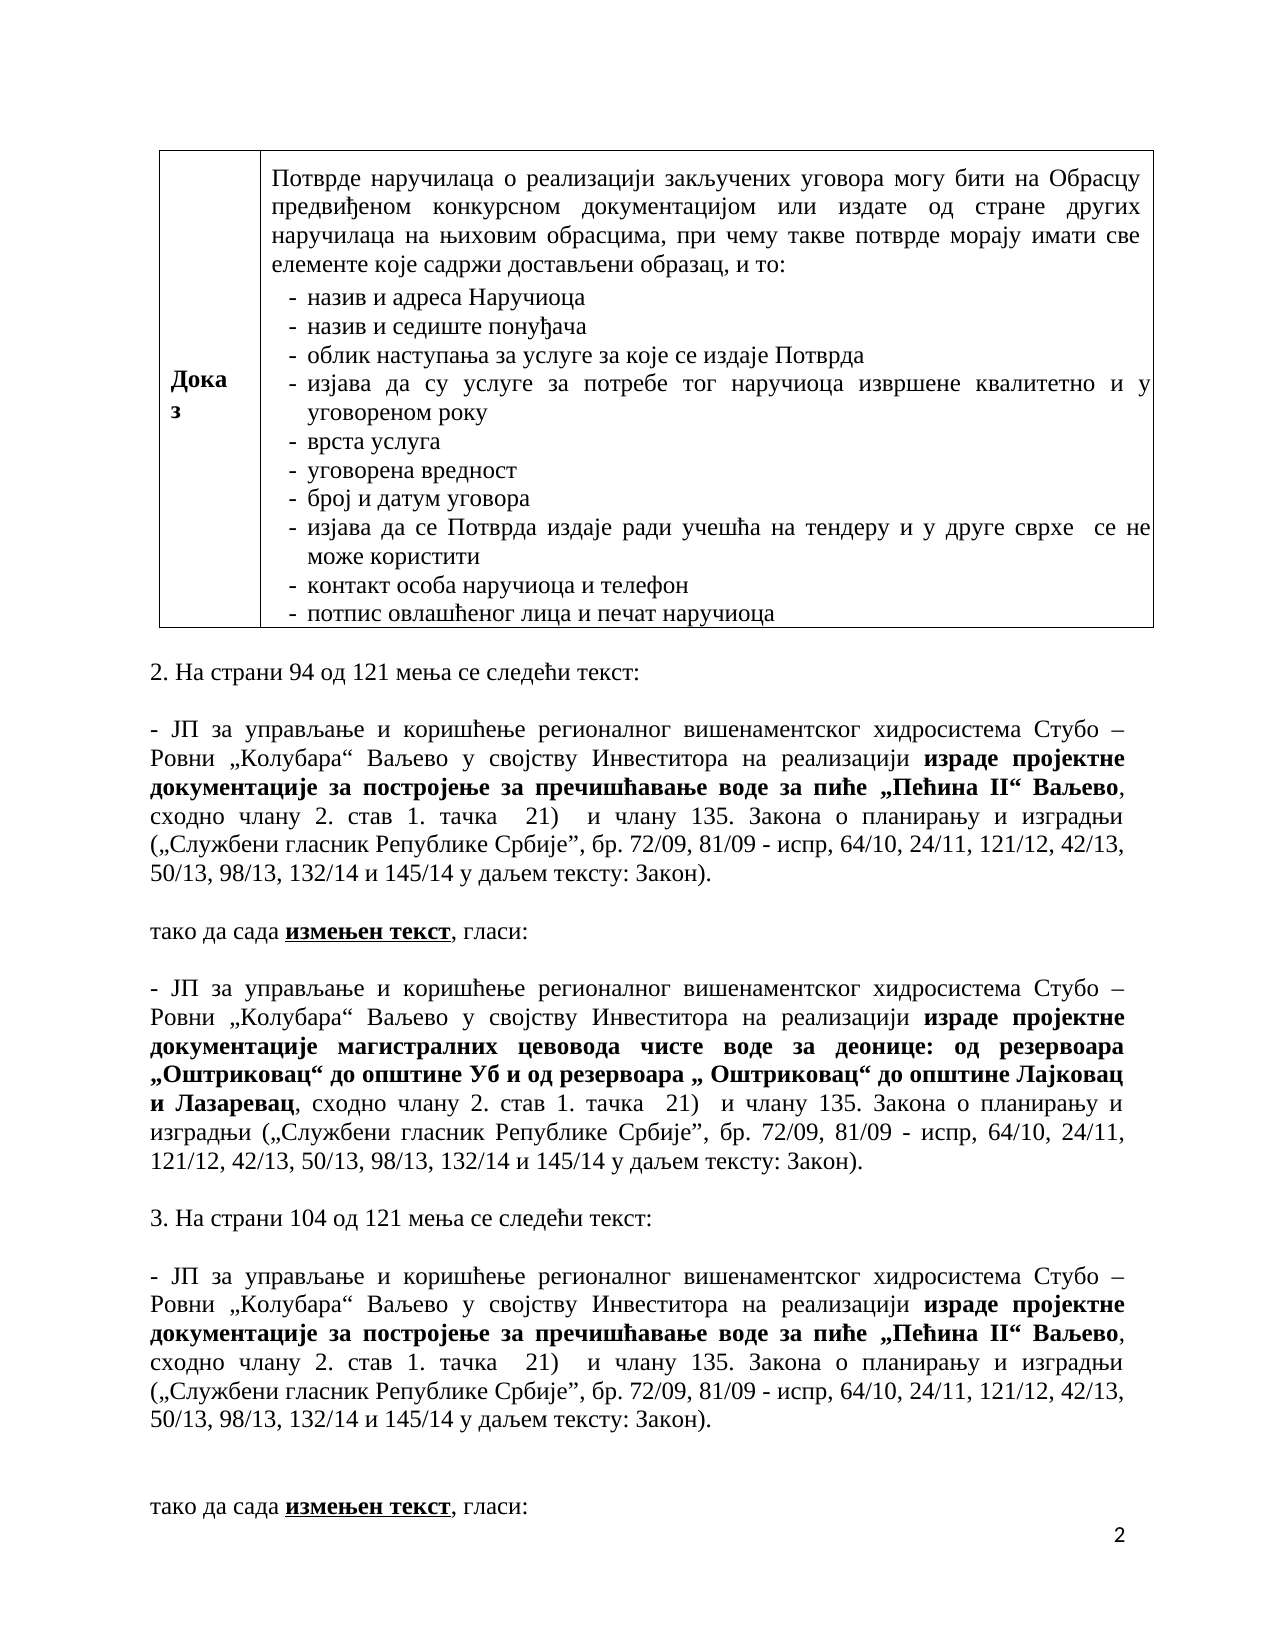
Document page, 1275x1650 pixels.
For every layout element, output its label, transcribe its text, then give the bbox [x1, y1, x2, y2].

text - ЈП за управљање и коришћење регионалног вишенаментског хидросистема Стубо – Ровни „Колубара“ Ваљево у својству Инвеститора на реализацији израде пројектне документације магистралних цевовода чисте воде за деонице: од резервоара „Оштриковац“ до општине Уб и од резервоара „ Оштриковац“ до општине Лајковац и Лазаревац, сходно члану 2. став 1. тачка 21) и члану 135. Закона о планирању и изградњи („Службени гласник Републике Србије”, бр. 72/09, 81/09 - испр, 64/10, 24/11, 121/12, 42/13, 50/13, 98/13, 132/14 и 145/14 у даљем тексту: Закон). [150, 973, 1125, 1174]
text тако да сада измењен текст, гласи: [150, 1491, 1125, 1519]
text - ЈП за управљање и коришћење регионалног вишенаментског хидросистема Стубо – Ровни „Колубара“ Ваљево у својству Инвеститора на реализацији израде пројектне документације за постројење за пречишћавање воде за пиће „Пећина II“ Ваљево, сходно члану 2. став 1. тачка 21) и члану 135. Закона о планирању и изградњи („Службени гласник Републике Србије”, бр. 72/09, 81/09 - испр, 64/10, 24/11, 121/12, 42/13, 50/13, 98/13, 132/14 и 145/14 у даљем тексту: Закон). [150, 714, 1125, 887]
text 2. На страни 94 од 121 мења се следећи текст: [150, 657, 1125, 686]
table_header Потврде наручилаца о реализацији закључених уговора могу бити на Обрасцу предвиђеном конкурсном документацијом или издате од стране других наручилаца на њиховим обрасцима, при чему такве потврде морају имати све елементе које садржи достављени образац, и то: назив и адреса Наручиоца назив и седиште понуђача облик наступања за услуге за које се издаје Потврда изјава да су услуге за потребе тог наручиоца извршене квалитетно и у уговореном року врста услуга уговорена вредност број и датум уговора изјава да се Потврда издаје ради учешћа на тендеру и у друге сврхе се не може користити контакт особа наручиоца и телефон потпис овлашћеног лица и печат наручиоца [261, 151, 1153, 627]
text тако да сада измењен текст, гласи: [150, 916, 1125, 944]
table_header Доказ [160, 151, 260, 627]
text 3. На страни 104 од 121 мења се следећи текст: [150, 1203, 1125, 1232]
text - ЈП за управљање и коришћење регионалног вишенаментског хидросистема Стубо – Ровни „Колубара“ Ваљево у својству Инвеститора на реализацији израде пројектне документације за постројење за пречишћавање воде за пиће „Пећина II“ Ваљево, сходно члану 2. став 1. тачка 21) и члану 135. Закона о планирању и изградњи („Службени гласник Републике Србије”, бр. 72/09, 81/09 - испр, 64/10, 24/11, 121/12, 42/13, 50/13, 98/13, 132/14 и 145/14 у даљем тексту: Закон). [150, 1261, 1125, 1433]
